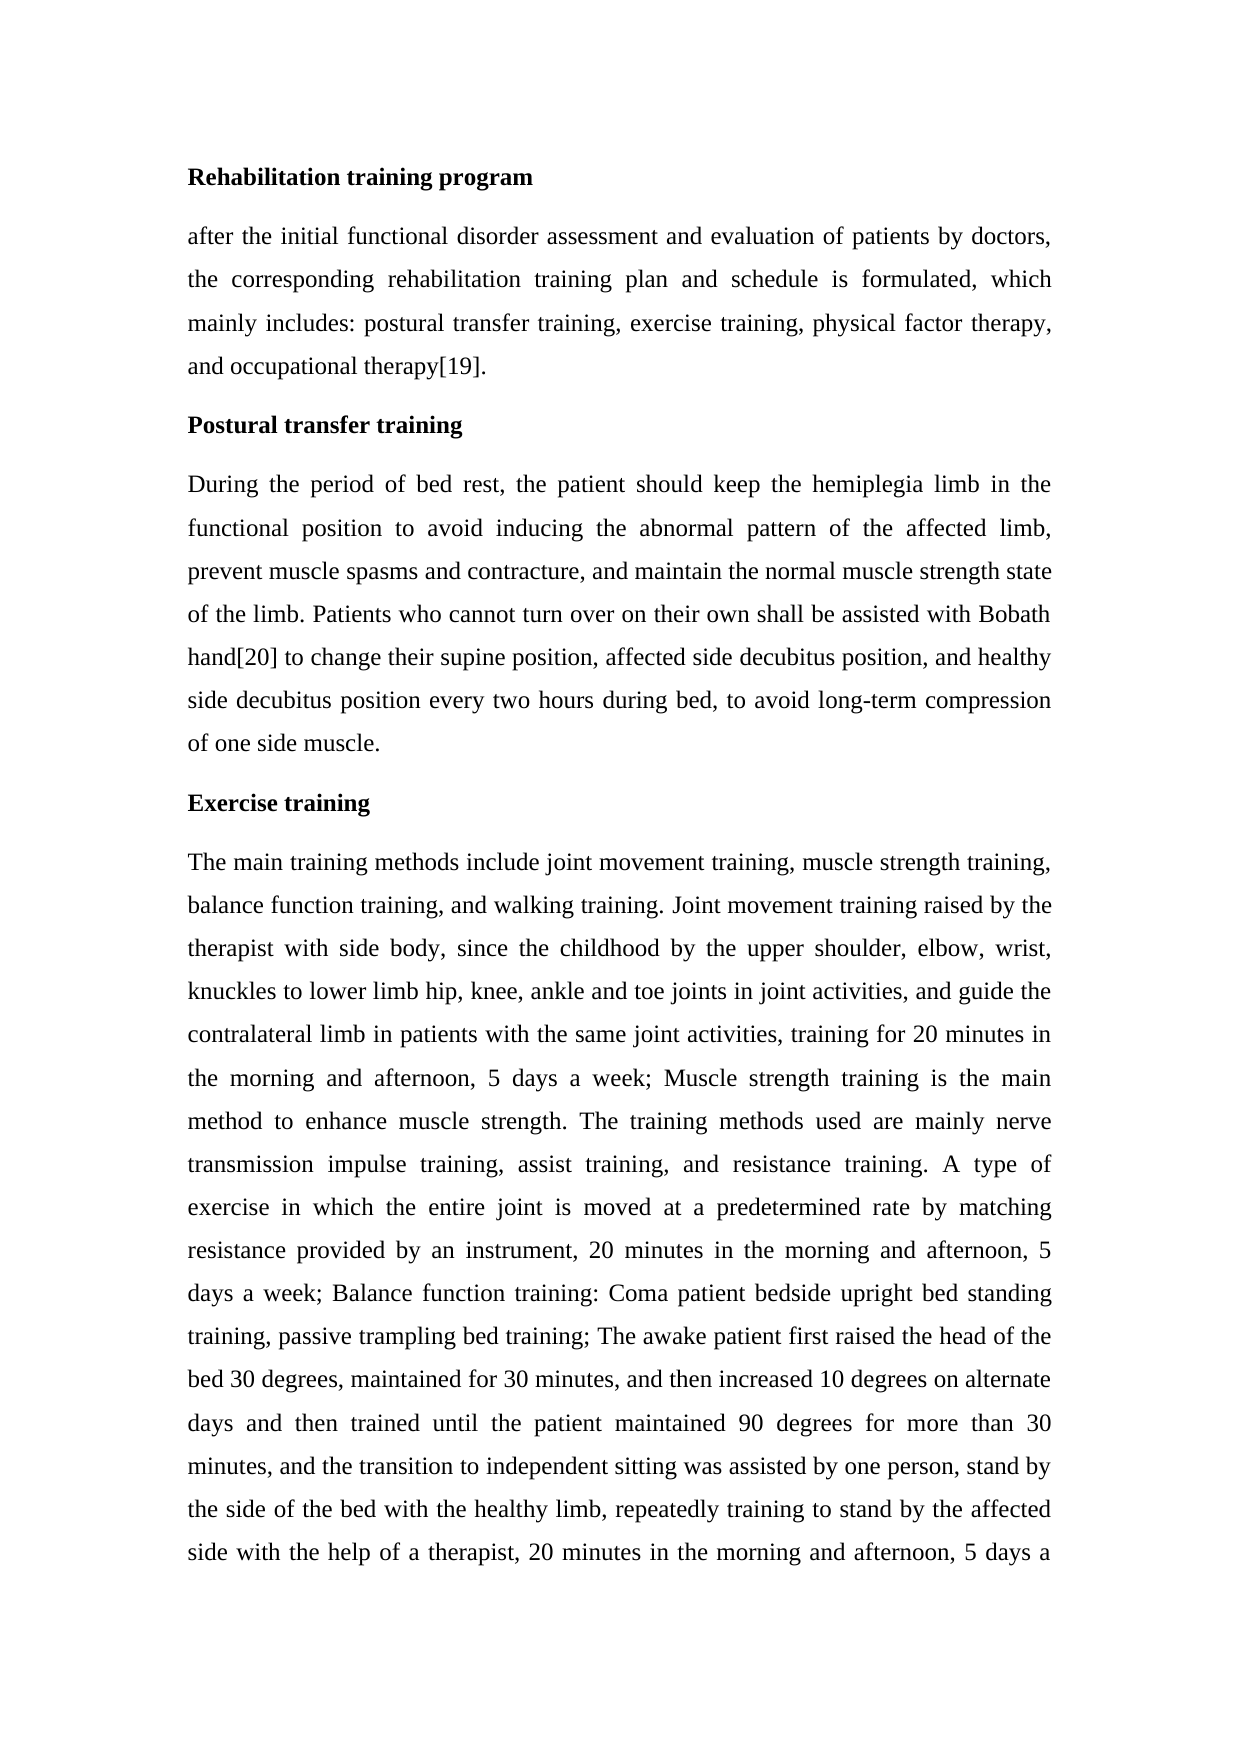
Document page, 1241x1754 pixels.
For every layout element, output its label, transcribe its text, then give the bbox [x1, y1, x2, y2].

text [187, 847, 1053, 1566]
text During the period of bed rest, the patient should keep the hemiplegia limb in the functional position to avoid inducing the abnormal pattern of the affected limb, prevent muscle spasms and contracture, and maintain the normal muscle strength state of the limb. Patients who cannot turn over on their own shall be assisted with Bobath hand[20] to change their supine position, affected side decubitus position, and healthy side decubitus position every two hours during bed, to avoid long-term compression of one side muscle. [187, 469, 1053, 757]
text after the initial functional disorder assessment and evaluation of patients by doctors, the corresponding rehabilitation training plan and schedule is formulated, which mainly includes: postural transfer training, exercise training, physical factor therapy, and occupational therapy[19]. [187, 221, 1053, 379]
text Rehabilitation training program [187, 162, 1053, 191]
text Exercise training [187, 788, 1053, 816]
text Postural transfer training [187, 410, 1053, 439]
